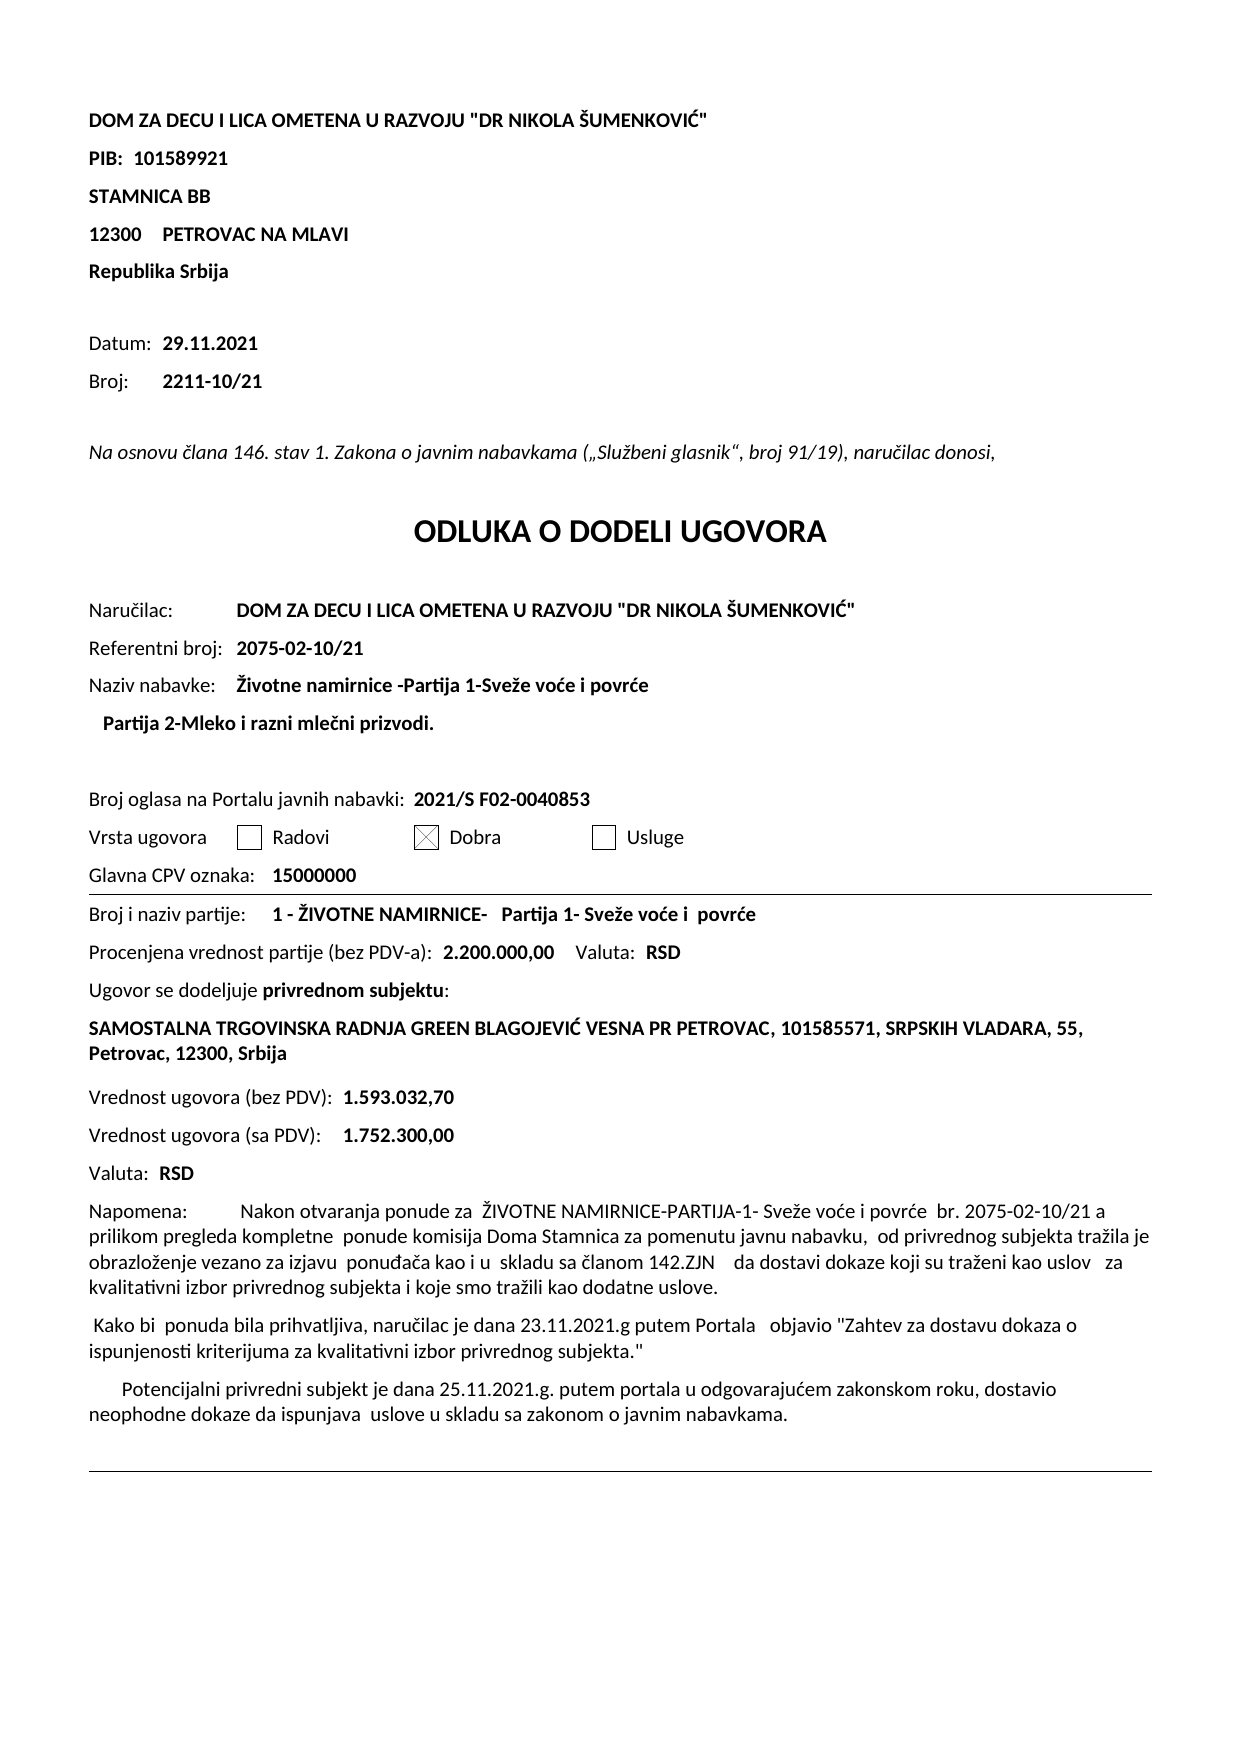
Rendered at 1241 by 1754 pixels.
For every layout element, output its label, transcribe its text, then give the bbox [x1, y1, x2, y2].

text Broj: 2211-10/21 [89, 368, 1152, 393]
text Vrsta ugovora Radovi Dobra Usluge [89, 824, 1152, 850]
table_header Broj i naziv partije: 1 - ŽIVOTNE NAMIRNICE- Partija 1- Sveže voće i povrće Procenjena vrednost partije (bez PDV-a): 2.200.000,00 Valuta: RSD Ugovor se dodeljuje privrednom subjektu: Vrednost ugovora (bez PDV): 1.593.032,70 Vrednost ugovora (sa PDV): 1.752.300,00 Valuta: RSD Napomena: Nakon otvaranja ponude za ŽIVOTNE NAMIRNICE-PARTIJA-1- Sveže voće i povrće br. 2075-02-10/21 a prilikom pregleda kompletne ponude komisija Doma Stamnica za pomenutu javnu nabavku, od privrednog subjekta tražila je obrazloženje vezano za izjavu ponuđača kao i u skladu sa članom 142.ZJN da dostavi dokaze koji su traženi kao uslov za kvalitativni izbor privrednog subjekta i koje smo tražili kao dodatne uslove. Kako bi ponuda bila prihvatljiva, naručilac je dana 23.11.2021.g putem Portala objavio "Zahtev za dostavu dokaza o ispunjenosti kriterijuma za kvalitativni izbor privrednog subjekta." Potencijalni privredni subjekt je dana 25.11.2021.g. putem portala u odgovarajućem zakonskom roku, dostavio neophodne dokaze da ispunjava uslove u skladu sa zakonom o javnim nabavkama. [89, 895, 1152, 1471]
text STAMNICA BB [89, 183, 1152, 208]
text Glavna CPV oznaka: 15000000 [89, 862, 1152, 888]
text Naručilac: DOM ZA DECU I LICA OMETENA U RAZVOJU "DR NIKOLA ŠUMENKOVIĆ" [89, 597, 1152, 622]
text Datum: 29.11.2021 [89, 330, 1152, 355]
text Naziv nabavke: Životne namirnice -Partija 1-Sveže voće i povrće [89, 673, 1152, 698]
text Na osnovu člana 146. stav 1. Zakona o javnim nabavkama („Službeni glasnik“, broj 91/19), naručilac donosi, [89, 439, 1152, 464]
text Broj oglasa na Portalu javnih nabavki: 2021/S F02-0040853 [89, 786, 1152, 812]
text Partija 2-Mleko i razni mlečni prizvodi. [89, 711, 1152, 736]
text 12300 PETROVAC NA MLAVI [89, 221, 1152, 246]
text Republika Srbija [89, 259, 1152, 284]
text ODLUKA O DODELI UGOVORA [89, 510, 1152, 551]
text Referentni broj: 2075-02-10/21 [89, 635, 1152, 660]
text DOM ZA DECU I LICA OMETENA U RAZVOJU "DR NIKOLA ŠUMENKOVIĆ" [89, 107, 1152, 132]
text PIB: 101589921 [89, 145, 1152, 170]
